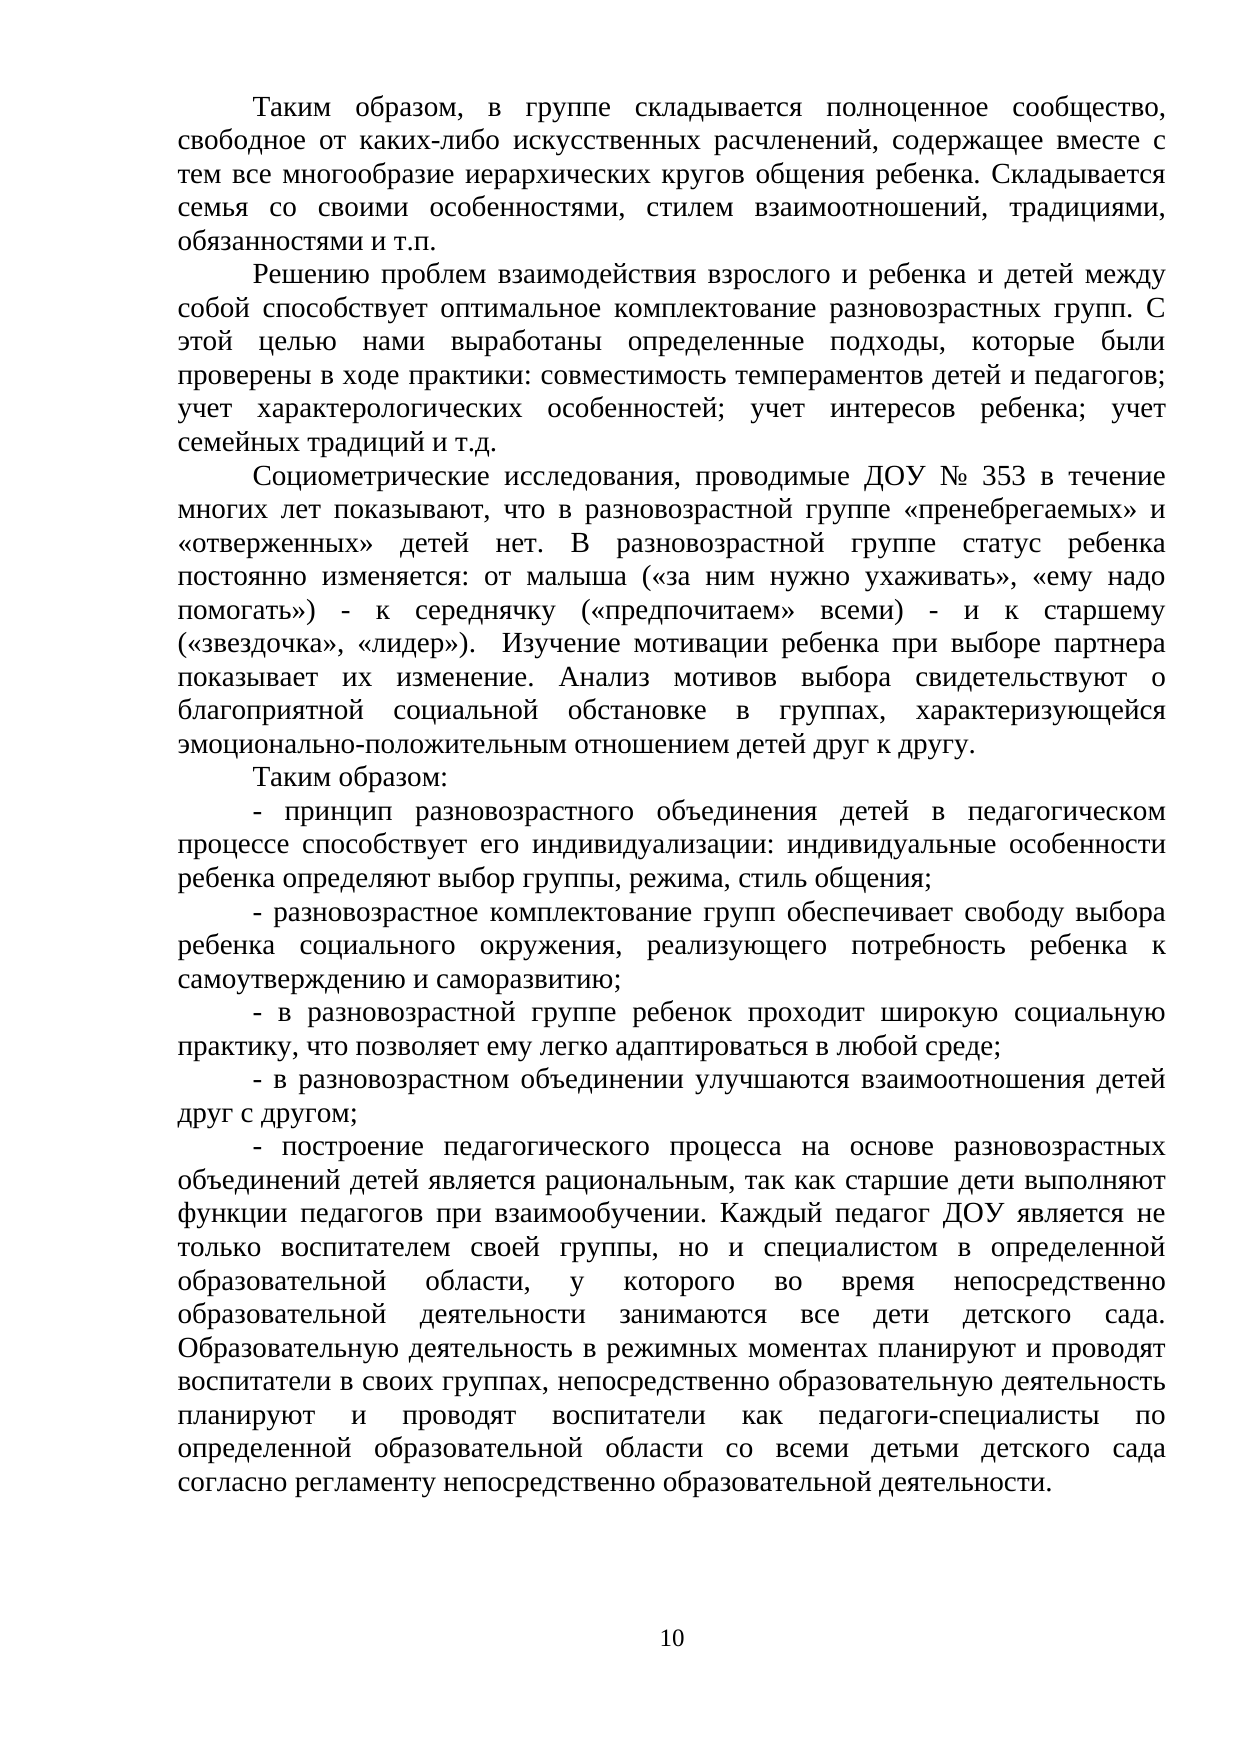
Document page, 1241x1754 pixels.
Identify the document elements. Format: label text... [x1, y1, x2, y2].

text Таким образом, в группе складывается полноценное сообщество, свободное от каких-либо искусственных расчленений, содержащее вместе с тем все многообразие иерархических кругов общения ребенка. Складывается семья со своими особенностями, стилем взаимоотношений, традициями, обязанностями и т.п. [177, 89, 1167, 256]
text Социометрические исследования, проводимые ДОУ № 353 в течение многих лет показывают, что в разновозрастной группе «пренебрегаемых» и «отверженных» детей нет. В разновозрастной группе статус ребенка постоянно изменяется: от малыша («за ним нужно ухаживать», «ему надо помогать») - к середнячку («предпочитаем» всеми) - и к старшему («звездочка», «лидер»). Изучение мотивации ребенка при выборе партнера показывает их изменение. Анализ мотивов выбора свидетельствуют о благоприятной социальной обстановке в группах, характеризующейся эмоционально-положительным отношением детей друг к другу. [177, 458, 1167, 759]
text - разновозрастное комплектование групп обеспечивает свободу выбора ребенка социального окружения, реализующего потребность ребенка к самоутверждению и саморазвитию; [177, 894, 1167, 994]
text Таким образом: [177, 759, 1167, 793]
text - в разновозрастной группе ребенок проходит широкую социальную практику, что позволяет ему легко адаптироваться в любой среде; [177, 994, 1167, 1061]
text - в разновозрастном объединении улучшаются взаимоотношения детей друг с другом; [177, 1061, 1167, 1128]
text Решению проблем взаимодействия взрослого и ребенка и детей между собой способствует оптимальное комплектование разновозрастных групп. С этой целью нами выработаны определенные подходы, которые были проверены в ходе практики: совместимость темпераментов детей и педагогов; учет характерологических особенностей; учет интересов ребенка; учет семейных традиций и т.д. [177, 256, 1167, 458]
text - принцип разновозрастного объединения детей в педагогическом процессе способствует его индивидуализации: индивидуальные особенности ребенка определяют выбор группы, режима, стиль общения; [177, 793, 1167, 894]
text - построение педагогического процесса на основе разновозрастных объединений детей является рациональным, так как старшие дети выполняют функции педагогов при взаимообучении. Каждый педагог ДОУ является не только воспитателем своей группы, но и специалистом в определенной образовательной области, у которого во время непосредственно образовательной деятельности занимаются все дети детского сада. Образовательную деятельность в режимных моментах планируют и проводят воспитатели в своих группах, непосредственно образовательную деятельность планируют и проводят воспитатели как педагоги-специалисты по определенной образовательной области со всеми детьми детского сада согласно регламенту непосредственно образовательной деятельности. [177, 1128, 1167, 1497]
